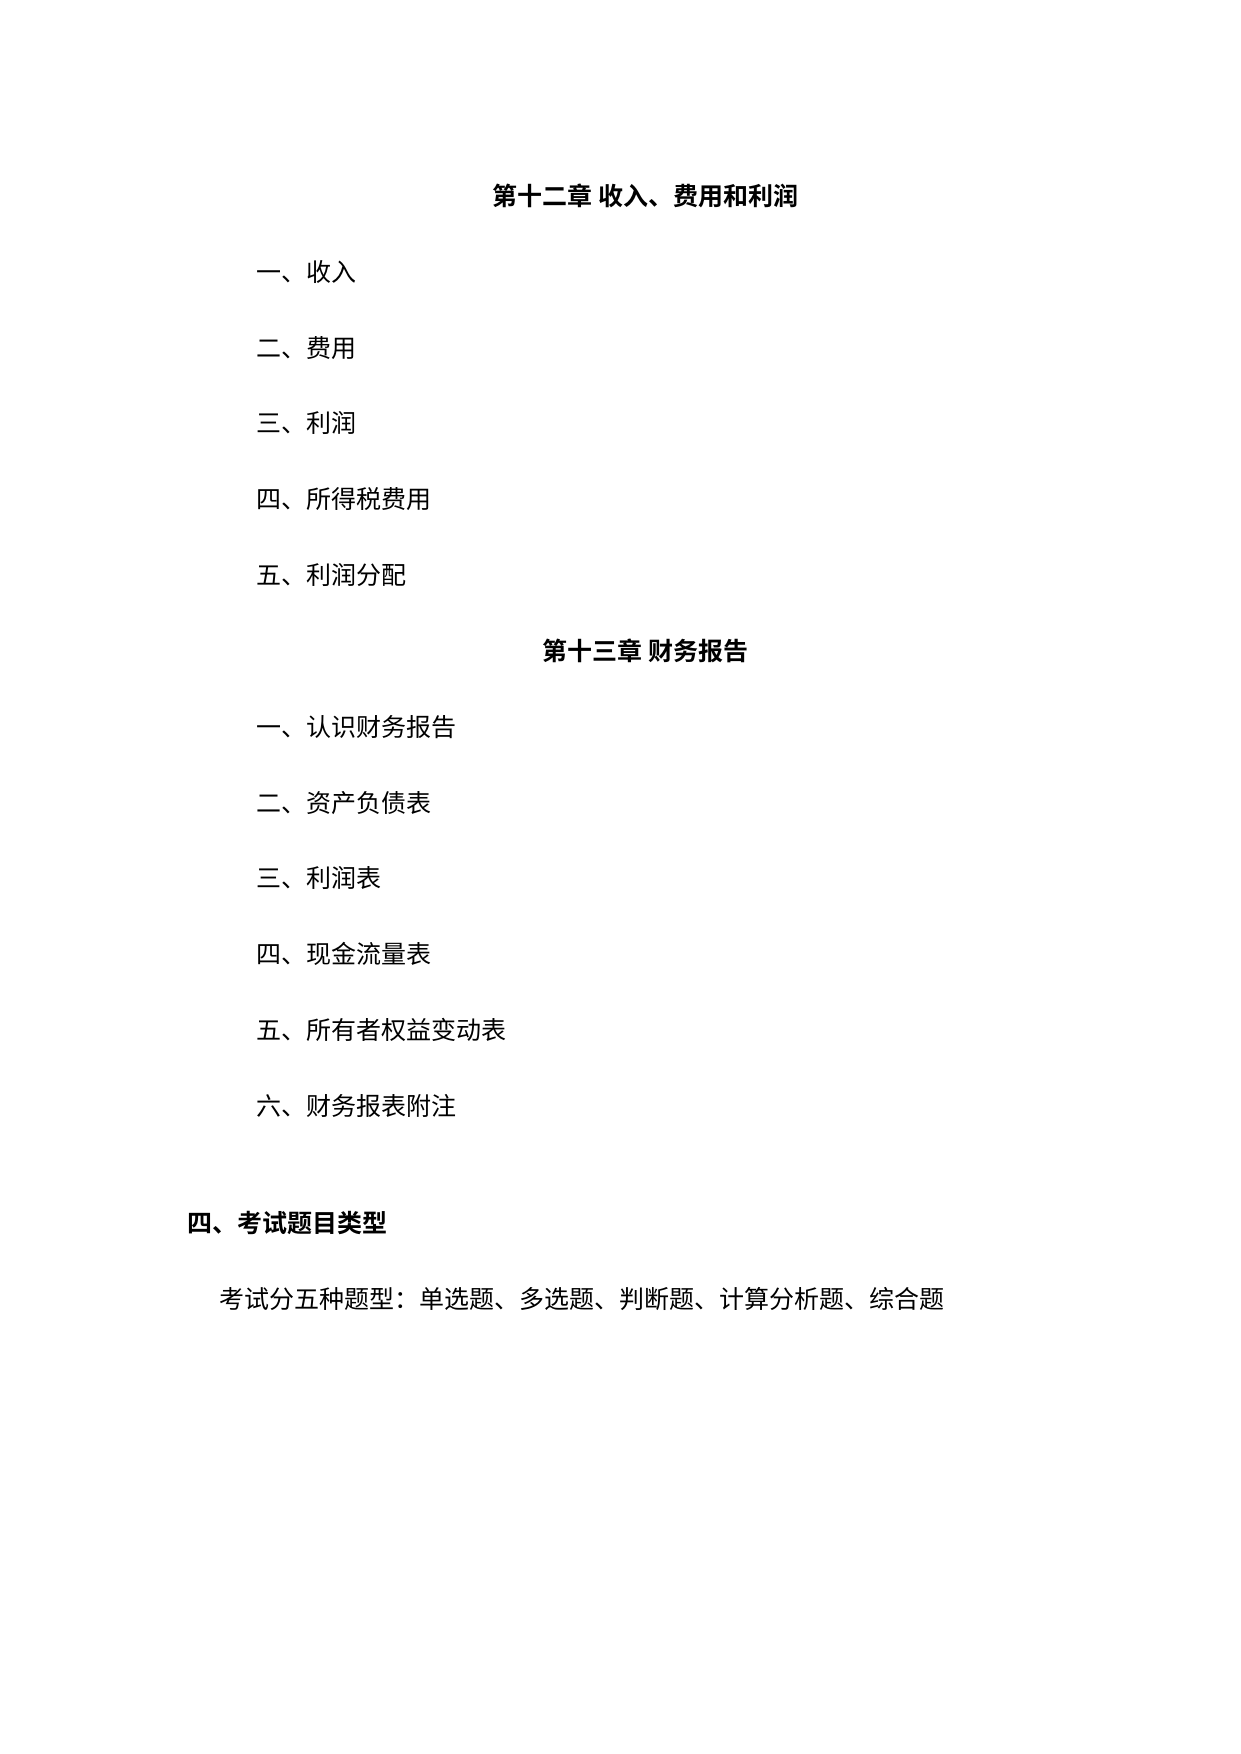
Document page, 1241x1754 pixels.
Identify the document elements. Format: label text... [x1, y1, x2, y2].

text 六、财务报表附注 [187, 1072, 1053, 1137]
text 五、所有者权益变动表 [187, 996, 1053, 1061]
text 第十三章 财务报告 [187, 617, 1053, 682]
text 一、收入 [187, 238, 1053, 303]
text 四、考试题目类型 [187, 1189, 1053, 1254]
text 三、利润 [187, 389, 1053, 454]
text 三、利润表 [187, 844, 1053, 909]
text 四、所得税费用 [187, 465, 1053, 530]
text 五、利润分配 [187, 541, 1053, 606]
text 第十二章 收入、费用和利润 [187, 162, 1053, 227]
text 二、费用 [187, 314, 1053, 379]
text 四、现金流量表 [187, 920, 1053, 985]
text 二、资产负债表 [187, 769, 1053, 834]
text 一、认识财务报告 [187, 693, 1053, 758]
text 考试分五种题型：单选题、多选题、判断题、计算分析题、综合题 [187, 1265, 1053, 1330]
